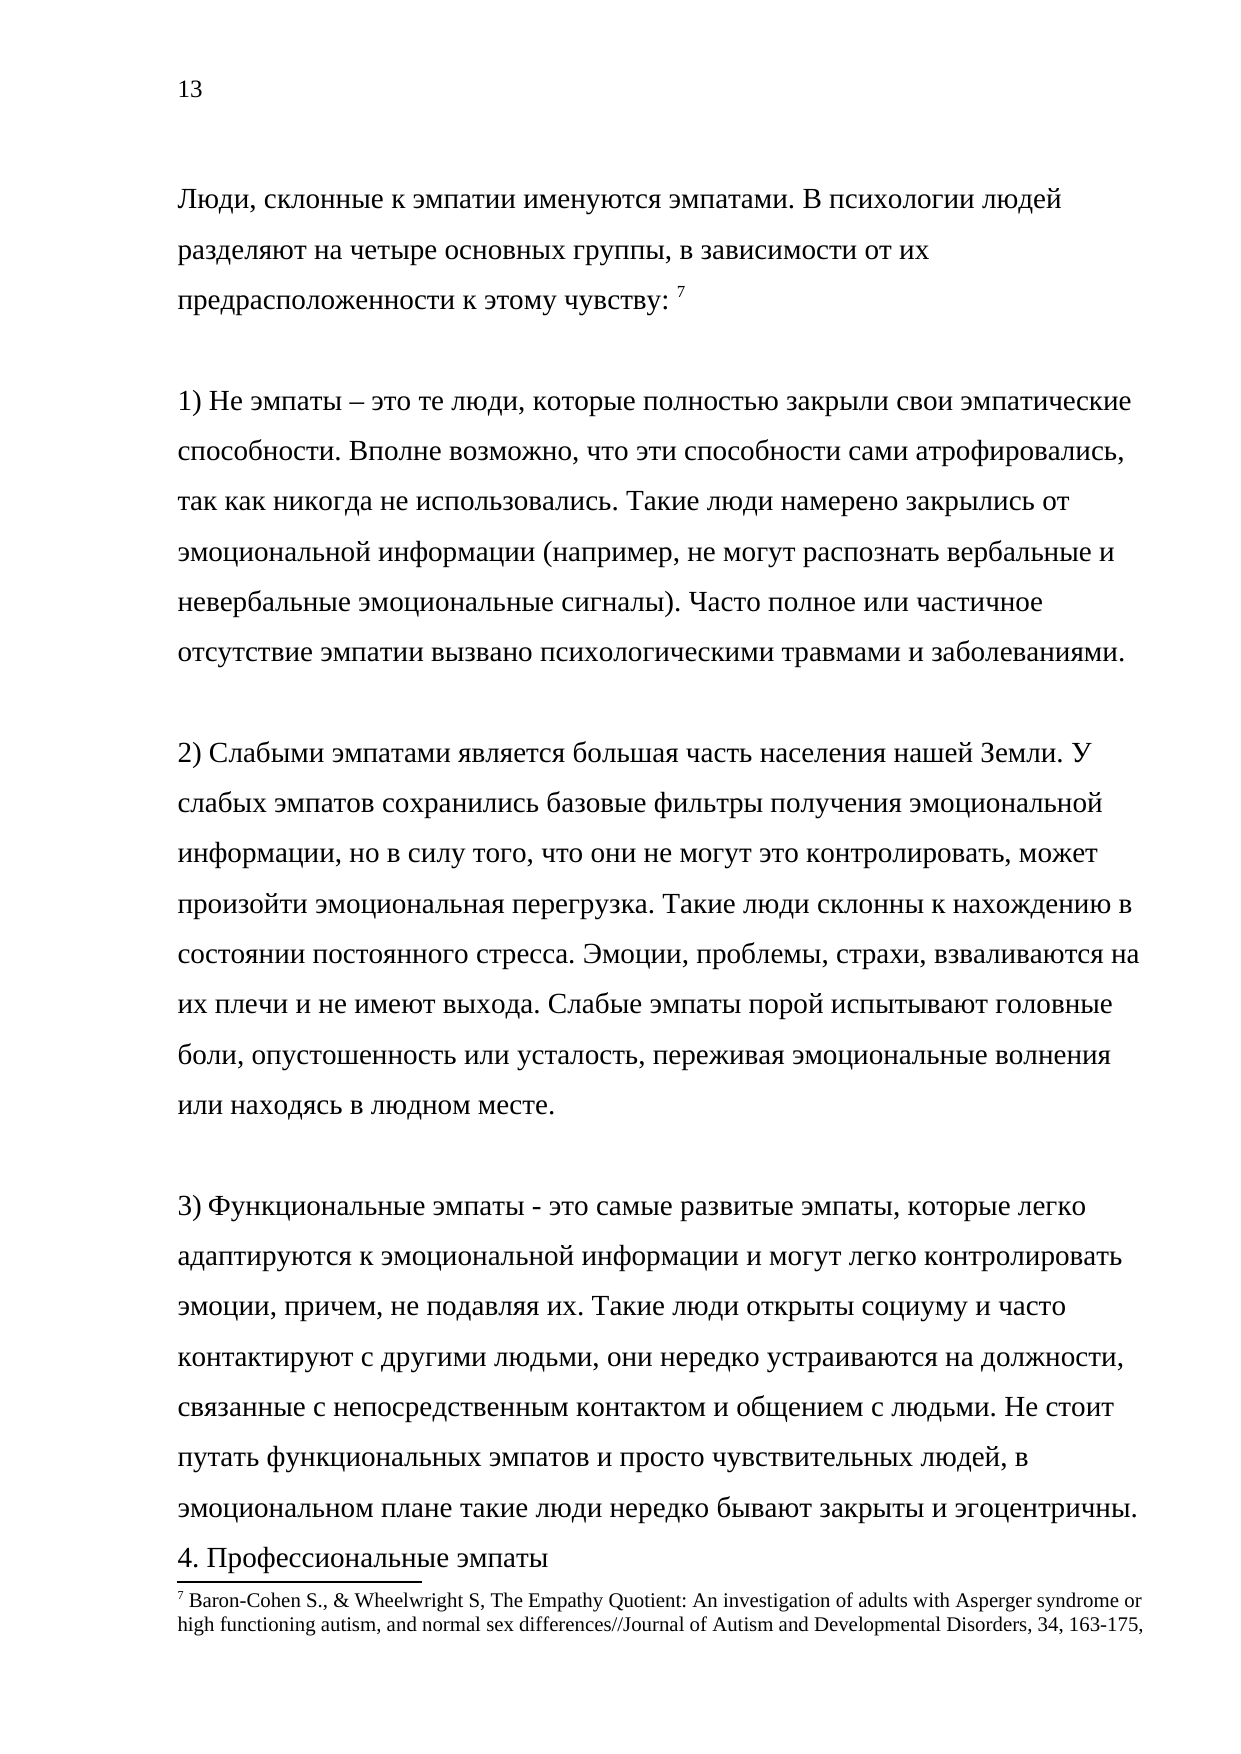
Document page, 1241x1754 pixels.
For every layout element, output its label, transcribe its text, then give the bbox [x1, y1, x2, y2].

text 1) Не эмпаты – это те люди, которые полностью закрыли свои эмпатические способности. Вполне возможно, что эти способности сами атрофировались, так как никогда не использовались. Такие люди намерено закрылись от эмоциональной информации (например, не могут распознать вербальные и невербальные эмоциональные сигналы). Часто полное или частичное отсутствие эмпатии вызвано психологическими травмами и заболеваниями. [177, 383, 1152, 668]
text 2) Слабыми эмпатами является большая часть населения нашей Земли. У слабых эмпатов сохранились базовые фильтры получения эмоциональной информации, но в силу того, что они не могут это контролировать, может произойти эмоциональная перегрузка. Такие люди склонны к нахождению в состоянии постоянного стресса. Эмоции, проблемы, страхи, взваливаются на их плечи и не имеют выхода. Слабые эмпаты порой испытывают головные боли, опустошенность или усталость, переживая эмоциональные волнения или находясь в людном месте. [177, 735, 1152, 1121]
text 3) Функциональные эмпаты - это самые развитые эмпаты, которые легко адаптируются к эмоциональной информации и могут легко контролировать эмоции, причем, не подавляя их. Такие люди открыты социуму и часто контактируют с другими людьми, они нередко устраиваются на должности, связанные с непосредственным контактом и общением с людьми. Не стоит путать функциональных эмпатов и просто чувствительных людей, в эмоциональном плане такие люди нередко бывают закрыты и эгоцентричны. [177, 1188, 1152, 1523]
text 4. Профессиональные эмпаты [177, 1540, 1152, 1573]
text Люди, склонные к эмпатии именуются эмпатами. В психологии людей разделяют на четыре основных группы, в зависимости от их предрасположенности к этому чувству: [177, 182, 1152, 316]
